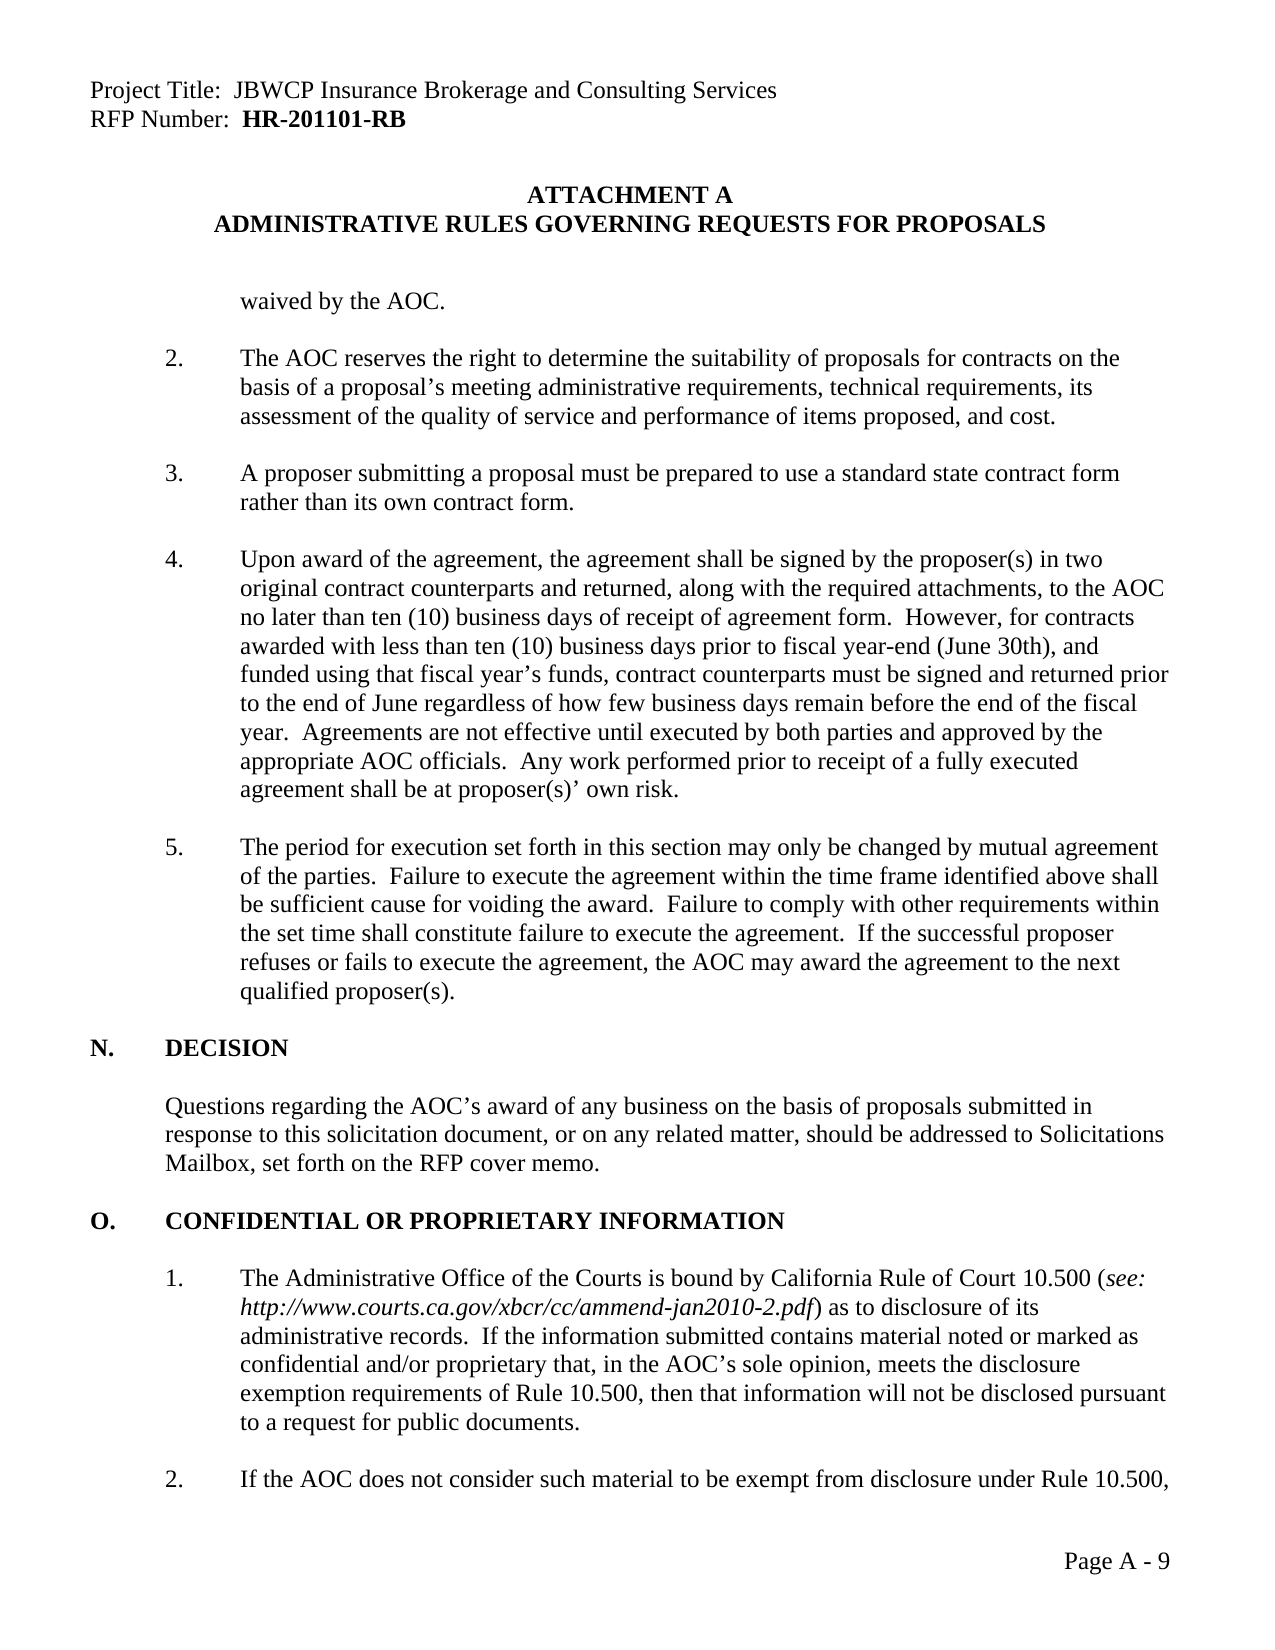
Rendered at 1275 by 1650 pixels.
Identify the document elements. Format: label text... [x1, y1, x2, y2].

list The period for execution set forth in this section may only be changed by mutual agreement of the parties. Failure to execute the agreement within the time frame identified above shall be sufficient cause for voiding the award. Failure to comply with other requirements within the set time shall constitute failure to execute the agreement. If the successful proposer refuses or fails to execute the agreement, the AOC may award the agreement to the next qualified proposer(s). [165, 832, 1170, 1004]
text Questions regarding the AOC’s award of any business on the basis of proposals submitted in response to this solicitation document, or on any related matter, should be addressed to Solicitations Mailbox, set forth on the RFP cover memo. [165, 1091, 1170, 1177]
list The AOC reserves the right to determine the suitability of proposals for contracts on the basis of a proposal’s meeting administrative requirements, technical requirements, its assessment of the quality of service and performance of items proposed, and cost. [165, 343, 1170, 429]
list Upon award of the agreement, the agreement shall be signed by the proposer(s) in two original contract counterparts and returned, along with the required attachments, to the AOC no later than ten (10) business days of receipt of agreement form. However, for contracts awarded with less than ten (10) business days prior to fiscal year-end (June 30th), and funded using that fiscal year’s funds, contract counterparts must be signed and returned prior to the end of June regardless of how few business days remain before the end of the fiscal year. Agreements are not effective until executed by both parties and approved by the appropriate AOC officials. Any work performed prior to receipt of a fully executed agreement shall be at proposer(s)’ own risk. [165, 544, 1170, 803]
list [165, 1464, 1170, 1493]
list DECISION [90, 1033, 1170, 1062]
list CONFIDENTIAL OR PROPRIETARY INFORMATION [90, 1206, 1170, 1234]
list A proposer submitting a proposal must be prepared to use a standard state contract form rather than its own contract form. [165, 458, 1170, 516]
list The Administrative Office of the Courts is bound by California Rule of Court 10.500 (see: http://www.courts.ca.gov/xbcr/cc/ammend-jan2010-2.pdf) as to disclosure of its administrative records. If the information submitted contains material noted or marked as confidential and/or proprietary that, in the AOC’s sole opinion, meets the disclosure exemption requirements of Rule 10.500, then that information will not be disclosed pursuant to a request for public documents. [165, 1263, 1170, 1436]
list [165, 286, 1170, 314]
